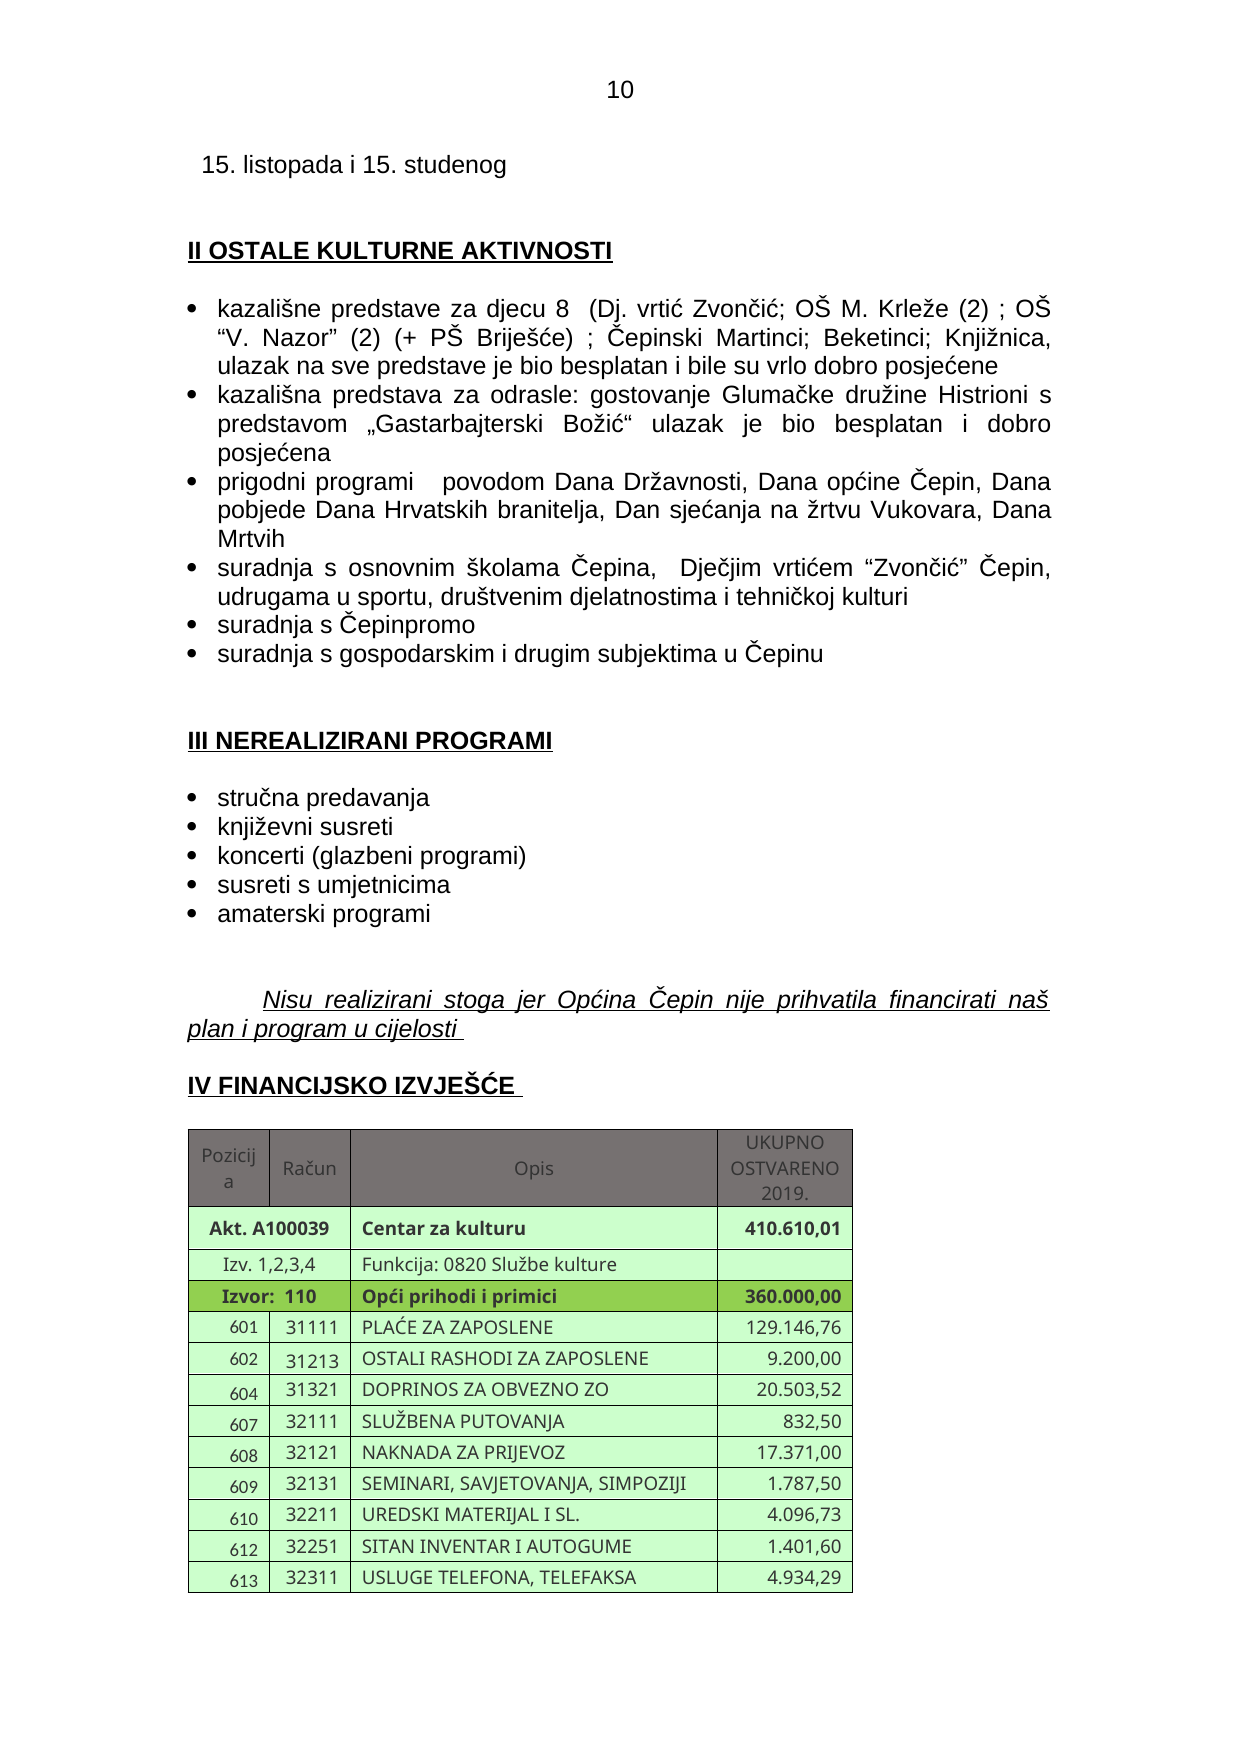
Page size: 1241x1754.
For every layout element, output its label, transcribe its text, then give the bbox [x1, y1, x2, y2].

table_cell 607 [189, 1406, 269, 1436]
table_cell 604 [189, 1375, 269, 1405]
table_cell SEMINARI, SAVJETOVANJA, SIMPOZIJI [351, 1468, 717, 1498]
table_cell 31321 [270, 1375, 350, 1405]
table_cell UREDSKI MATERIJAL I SL. [351, 1500, 717, 1530]
table_cell Izvor: 110 [189, 1281, 350, 1311]
list suradnja s gospodarskim i drugim subjektima u Čepinu [187, 639, 1053, 668]
table_cell 32311 [270, 1562, 350, 1592]
list suradnja s osnovnim školama Čepina, Dječjim vrtićem “Zvončić” Čepin, udrugama u sportu, društvenim djelatnostima i tehničkoj kulturi [187, 553, 1053, 610]
table_cell OSTALI RASHODI ZA ZAPOSLENE [351, 1343, 717, 1373]
list prigodni programi povodom Dana Državnosti, Dana općine Čepin, Dana pobjede Dana Hrvatskih branitelja, Dan sjećanja na žrtvu Vukovara, Dana Mrtvih [187, 466, 1053, 553]
table_cell 32131 [270, 1468, 350, 1498]
table_cell SLUŽBENA PUTOVANJA [351, 1406, 717, 1436]
table_cell SITAN INVENTAR I AUTOGUME [351, 1531, 717, 1561]
text III NEREALIZIRANI PROGRAMI [187, 726, 1053, 754]
table_header UKUPNO OSTVARENO 2019. [718, 1130, 852, 1206]
table_cell 4.934,29 [718, 1562, 852, 1592]
table_cell 612 [189, 1531, 269, 1561]
list književni susreti [187, 812, 1053, 841]
table_cell Funkcija: 0820 Službe kulture [351, 1250, 717, 1280]
table_cell 608 [189, 1437, 269, 1467]
table_cell 20.503,52 [718, 1375, 852, 1405]
table_cell 32121 [270, 1437, 350, 1467]
table_cell 32251 [270, 1531, 350, 1561]
table_cell Centar za kulturu [351, 1207, 717, 1248]
table_cell 129.146,76 [718, 1312, 852, 1342]
table_cell 31213 [270, 1343, 350, 1373]
table_cell Opći prihodi i primici [351, 1281, 717, 1311]
table_cell 832,50 [718, 1406, 852, 1436]
table_cell [718, 1250, 852, 1280]
table_cell 1.787,50 [718, 1468, 852, 1498]
table_cell 31111 [270, 1312, 350, 1342]
list amaterski programi [187, 898, 1053, 927]
table_cell 609 [189, 1468, 269, 1498]
text II OSTALE KULTURNE AKTIVNOSTI [187, 236, 1053, 265]
table_cell 360.000,00 [718, 1281, 852, 1311]
list kazališna predstava za odrasle: gostovanje Glumačke družine Histrioni s predstavom „Gastarbajterski Božić“ ulazak je bio besplatan i dobro posjećena [187, 380, 1053, 466]
table_cell PLAĆE ZA ZAPOSLENE [351, 1312, 717, 1342]
table_header Račun [270, 1130, 350, 1206]
table_cell 32211 [270, 1500, 350, 1530]
text IV FINANCIJSKO IZVJEŠĆE [187, 1071, 1053, 1100]
list suradnja s Čepinpromo [187, 610, 1053, 639]
table_cell 610 [189, 1500, 269, 1530]
table_cell 613 [189, 1562, 269, 1592]
table_cell 32111 [270, 1406, 350, 1436]
table_cell Akt. A100039 [189, 1207, 350, 1248]
table_cell NAKNADA ZA PRIJEVOZ [351, 1437, 717, 1467]
table_cell 4.096,73 [718, 1500, 852, 1530]
table_cell 601 [189, 1312, 269, 1342]
table_cell DOPRINOS ZA OBVEZNO ZO [351, 1375, 717, 1405]
table_cell 602 [189, 1343, 269, 1373]
table_cell 1.401,60 [718, 1531, 852, 1561]
table_cell Izv. 1,2,3,4 [189, 1250, 350, 1280]
text 15. listopada i 15. studenog [187, 150, 1041, 179]
list koncerti (glazbeni programi) [187, 841, 1053, 870]
table_cell 9.200,00 [718, 1343, 852, 1373]
text Nisu realizirani stoga jer Općina Čepin nije prihvatila financirati naš plan i program u cijelosti [187, 985, 1053, 1042]
list stručna predavanja [187, 783, 1053, 812]
table_cell 410.610,01 [718, 1207, 852, 1248]
table_cell USLUGE TELEFONA, TELEFAKSA [351, 1562, 717, 1592]
table_header Pozicija [189, 1130, 269, 1206]
table_header Opis [351, 1130, 717, 1206]
list kazališne predstave za djecu 8 (Dj. vrtić Zvončić; OŠ M. Krleže (2) ; OŠ “V. Nazor” (2) (+ PŠ Briješće) ; Čepinski Martinci; Beketinci; Knjižnica, ulazak na sve predstave je bio besplatan i bile su vrlo dobro posjećene [187, 294, 1053, 380]
list susreti s umjetnicima [187, 870, 1053, 898]
table_cell 17.371,00 [718, 1437, 852, 1467]
